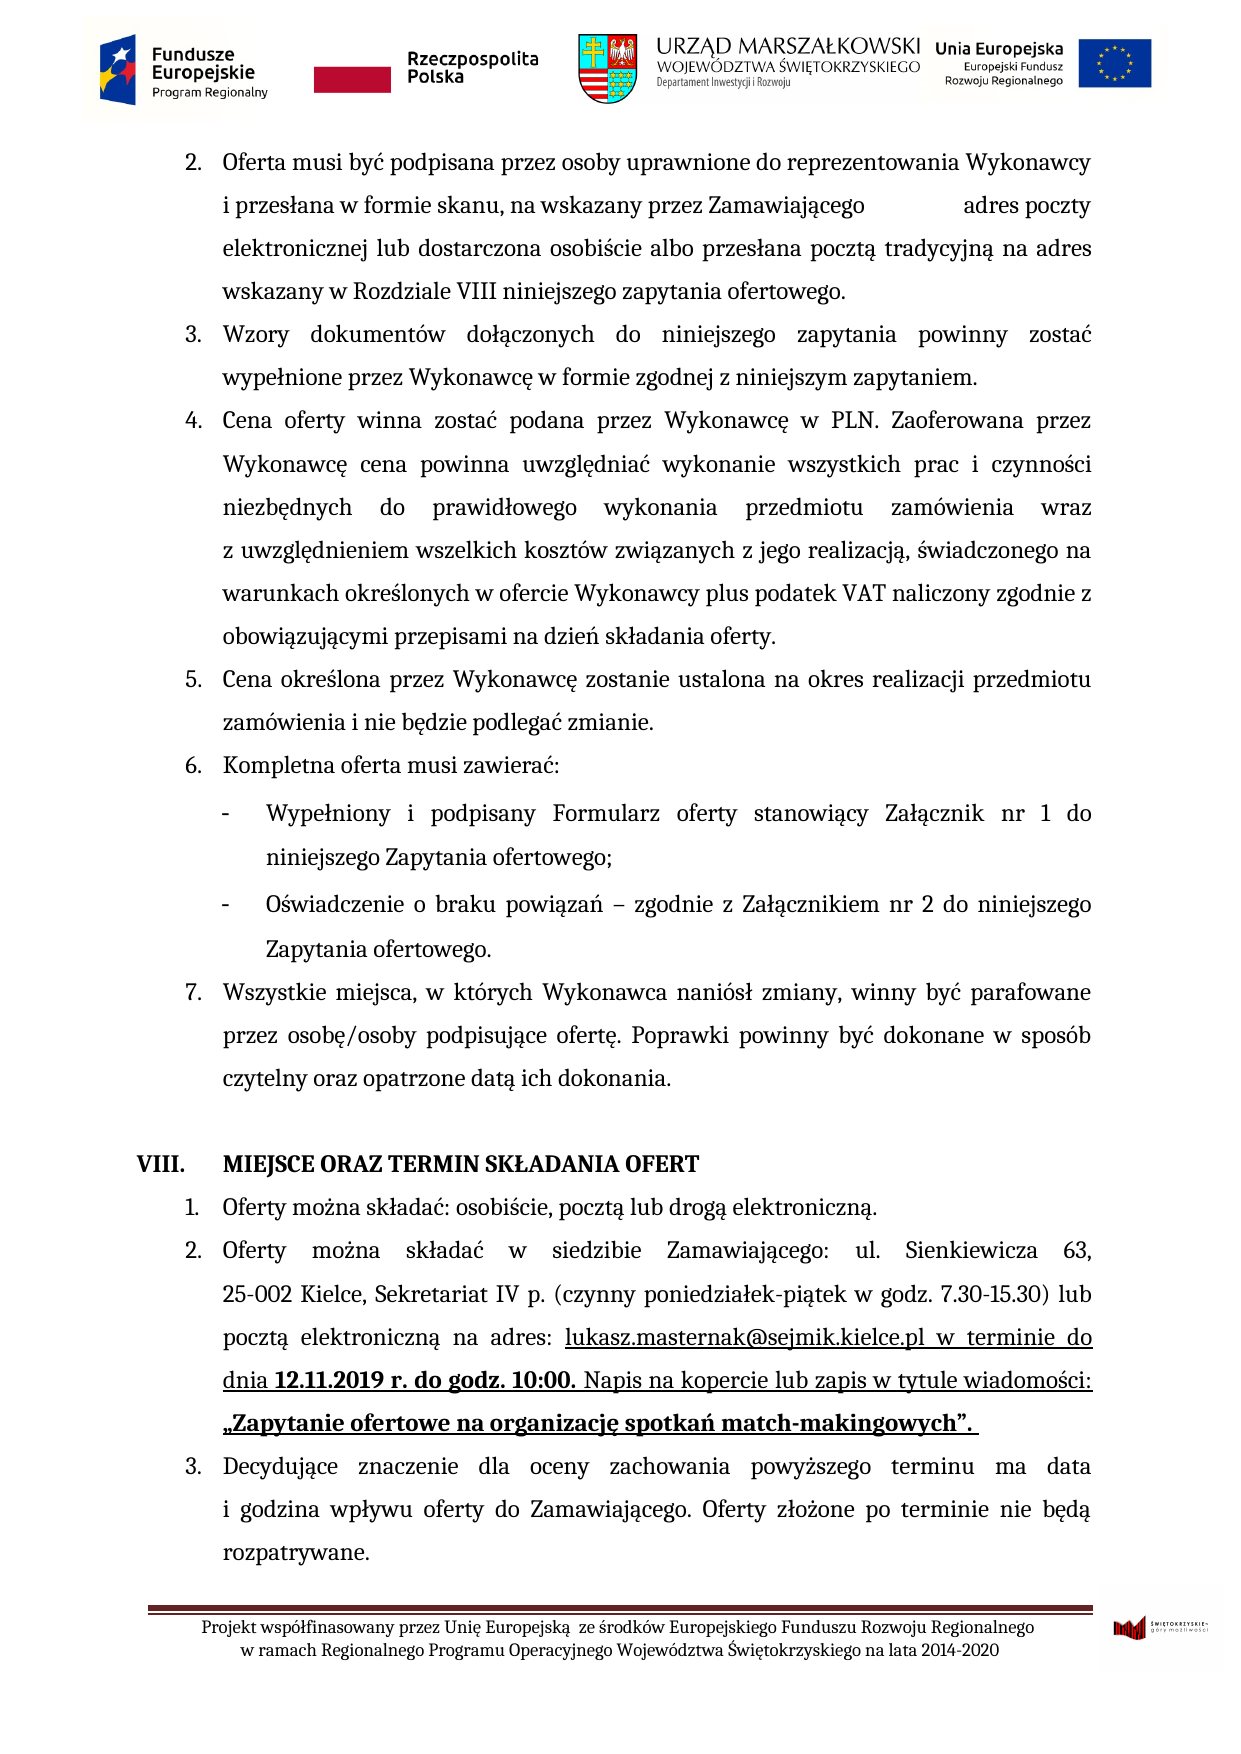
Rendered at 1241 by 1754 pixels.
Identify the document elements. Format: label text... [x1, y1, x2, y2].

list Cena określona przez Wykonawcę zostanie ustalona na okres realizacji przedmiotu zamówienia i nie będzie podlegać zmianie. [185, 665, 1093, 737]
list Oferta musi być podpisana przez osoby uprawnione do reprezentowania Wykonawcy i przesłana w formie skanu, na wskazany przez Zamawiającego adres poczty elektronicznej lub dostarczona osobiście albo przesłana pocztą tradycyjną na adres wskazany w Rozdziale VIII niniejszego zapytania ofertowego. [185, 148, 1093, 306]
list Oświadczenie o braku powiązań – zgodnie z Załącznikiem nr 2 do niniejszego Zapytania ofertowego. [221, 886, 1093, 963]
list Wypełniony i podpisany Formularz oferty stanowiący Załącznik nr 1 do niniejszego Zapytania ofertowego; [221, 794, 1093, 872]
list Wzory dokumentów dołączonych do niniejszego zapytania powinny zostać wypełnione przez Wykonawcę w formie zgodnej z niniejszym zapytaniem. [185, 320, 1093, 392]
picture [1098, 1583, 1224, 1672]
list Oferty można składać w siedzibie Zamawiającego: ul. Sienkiewicza 63, 25-002 Kielce, Sekretariat IV p. (czynny poniedziałek-piątek w godz. 7.30-15.30) lub pocztą elektroniczną na adres: lukasz.masternak@sejmik.kielce.pl w terminie do dnia 12.11.2019 r. do godz. 10:00. Napis na kopercie lub zapis w tytule wiadomości: „Zapytanie ofertowe na organizację spotkań match-makingowych”. [185, 1236, 1093, 1438]
picture [82, 16, 285, 123]
list Kompletna oferta musi zawierać: [185, 751, 1093, 780]
list MIEJSCE ORAZ TERMIN SKŁADANIA OFERT [185, 1150, 1093, 1179]
list Wszystkie miejsca, w których Wykonawca naniósł zmiany, winny być parafowane przez osobę/osoby podpisujące ofertę. Poprawki powinny być dokonane w sposób czytelny oraz opatrzone datą ich dokonania. [185, 978, 1093, 1093]
picture [578, 23, 1167, 104]
list Decydujące znaczenie dla oceny zachowania powyższego terminu ma data i godzina wpływu oferty do Zamawiającego. Oferty złożone po terminie nie będą rozpatrywane. [185, 1452, 1093, 1567]
list Oferty można składać: osobiście, pocztą lub drogą elektroniczną. [185, 1193, 1093, 1222]
list Cena oferty winna zostać podana przez Wykonawcę w PLN. Zaoferowana przez Wykonawcę cena powinna uwzględniać wykonanie wszystkich prac i czynności niezbędnych do prawidłowego wykonania przedmiotu zamówienia wraz z uwzględnieniem wszelkich kosztów związanych z jego realizacją, świadczonego na warunkach określonych w ofercie Wykonawcy plus podatek VAT naliczony zgodnie z obowiązującymi przepisami na dzień składania oferty. [185, 406, 1093, 651]
picture [296, 23, 555, 110]
